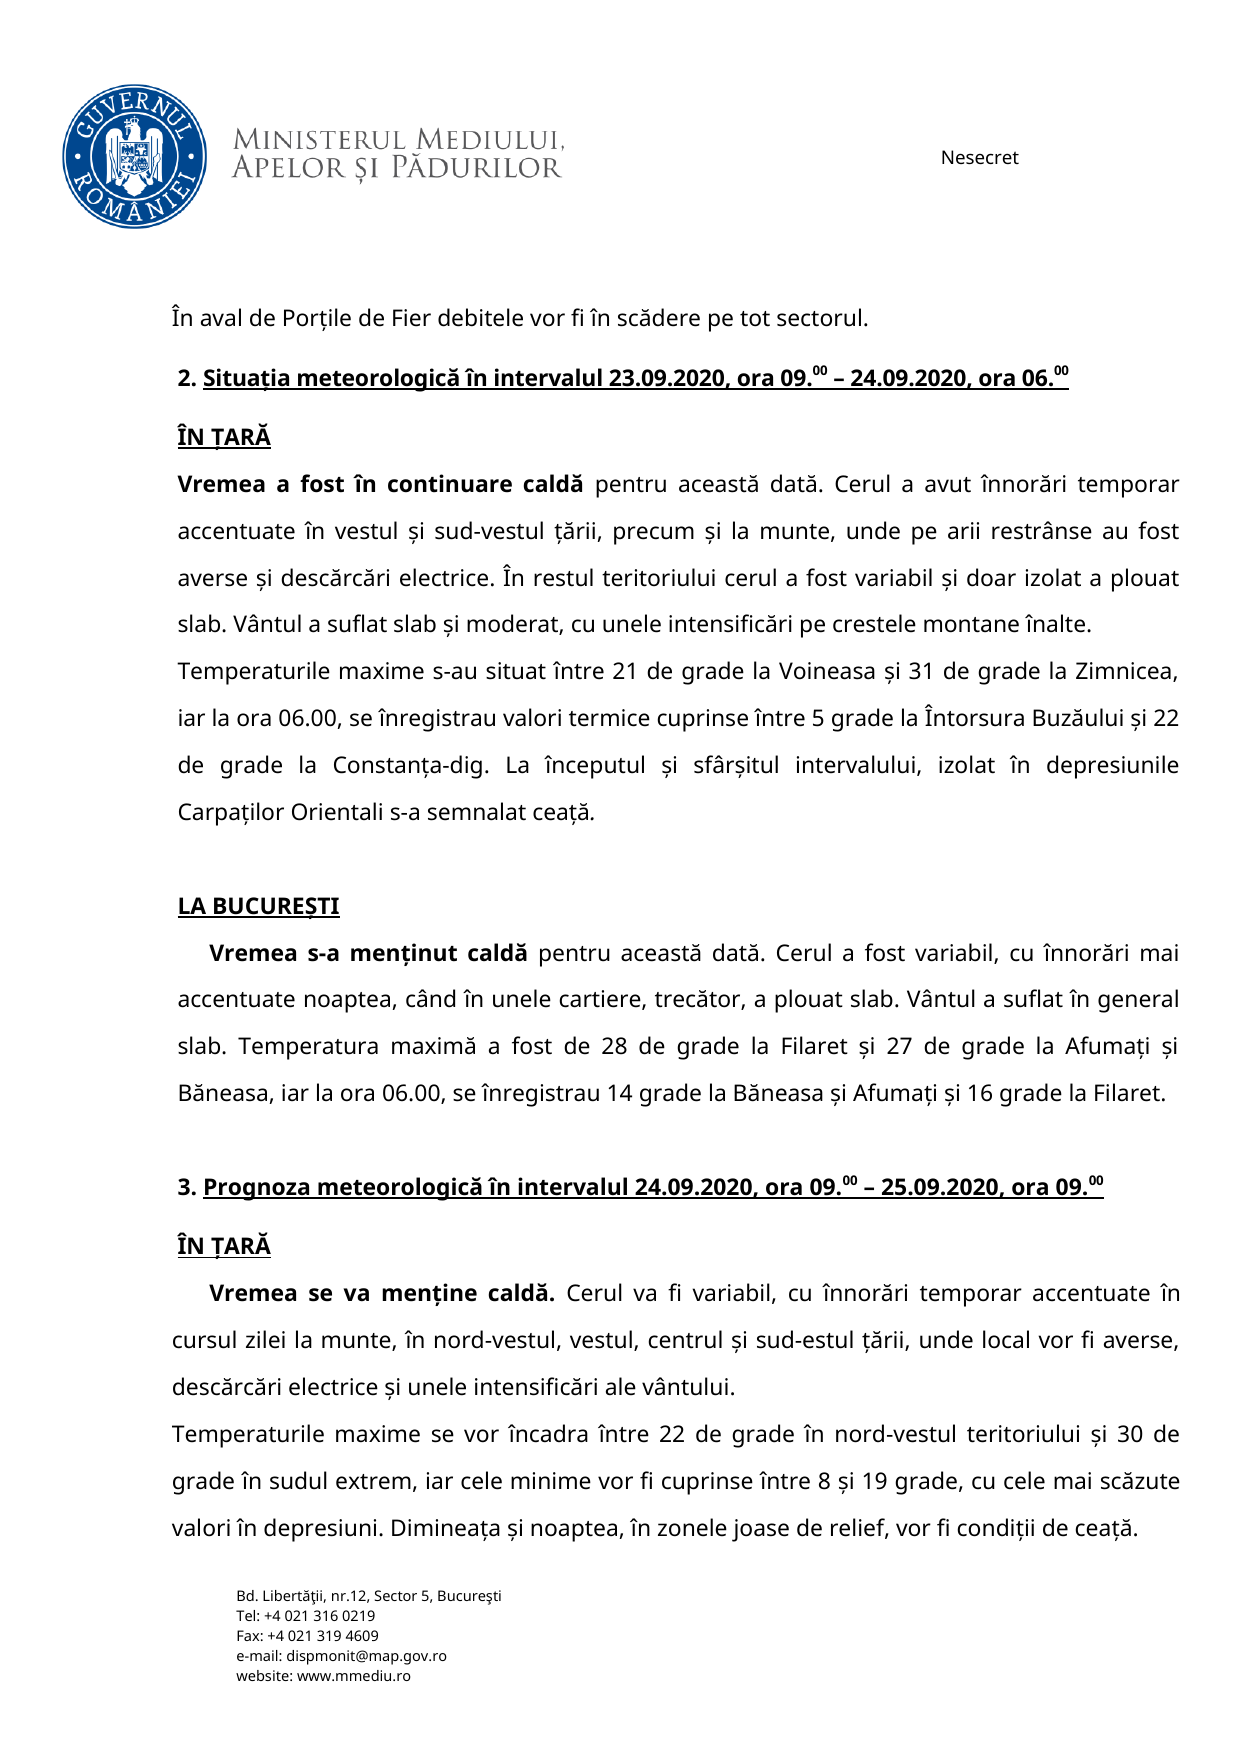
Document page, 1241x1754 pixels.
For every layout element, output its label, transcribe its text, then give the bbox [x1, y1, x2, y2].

text Vremea s-a menținut caldă pentru această dată. Cerul a fost variabil, cu înnorări mai accentuate noaptea, când în unele cartiere, trecător, a plouat slab. Vântul a suflat în general slab. Temperatura maximă a fost de 28 de grade la Filaret și 27 de grade la Afumați și Băneasa, iar la ora 06.00, se înregistrau 14 grade la Băneasa și Afumați și 16 grade la Filaret. [177, 937, 1181, 1108]
picture [59, 81, 590, 229]
text ÎN ŢARĂ [177, 421, 1181, 452]
text LA BUCUREŞTI [177, 890, 1181, 921]
text Temperaturile maxime s-au situat între 21 de grade la Voineasa și 31 de grade la Zimnicea, iar la ora 06.00, se înregistrau valori termice cuprinse între 5 grade la Întorsura Buzăului și 22 de grade la Constanța-dig. La începutul și sfârșitul intervalului, izolat în depresiunile Carpaților Orientali s-a semnalat ceață. [177, 655, 1181, 827]
text ÎN ŢARĂ [177, 1230, 1181, 1262]
text Vremea se va menține caldă. Cerul va fi variabil, cu înnorări temporar accentuate în cursul zilei la munte, în nord-vestul, vestul, centrul și sud-estul țării, unde local vor fi averse, descărcări electrice și unele intensificări ale vântului. [172, 1277, 1182, 1402]
text Vremea a fost în continuare caldă pentru această dată. Cerul a avut înnorări temporar accentuate în vestul și sud-vestul țării, precum și la munte, unde pe arii restrânse au fost averse și descărcări electrice. În restul teritoriului cerul a fost variabil și doar izolat a plouat slab. Vântul a suflat slab și moderat, cu unele intensificări pe crestele montane înalte. [177, 468, 1181, 640]
text În aval de Porţile de Fier debitele vor fi în scădere pe tot sectorul. [172, 302, 1182, 333]
text Temperaturile maxime se vor încadra între 22 de grade în nord-vestul teritoriului și 30 de grade în sudul extrem, iar cele minime vor fi cuprinse între 8 și 19 grade, cu cele mai scăzute valori în depresiuni. Dimineața și noaptea, în zonele joase de relief, vor fi condiții de ceață. [172, 1418, 1182, 1543]
text 2. Situația meteorologică în intervalul 23.09.2020, ora 09.00 – 24.09.2020, ora 06.00 [172, 362, 1182, 393]
text 3. Prognoza meteorologică în intervalul 24.09.2020, ora 09.00 – 25.09.2020, ora 09.00 [177, 1171, 1181, 1202]
